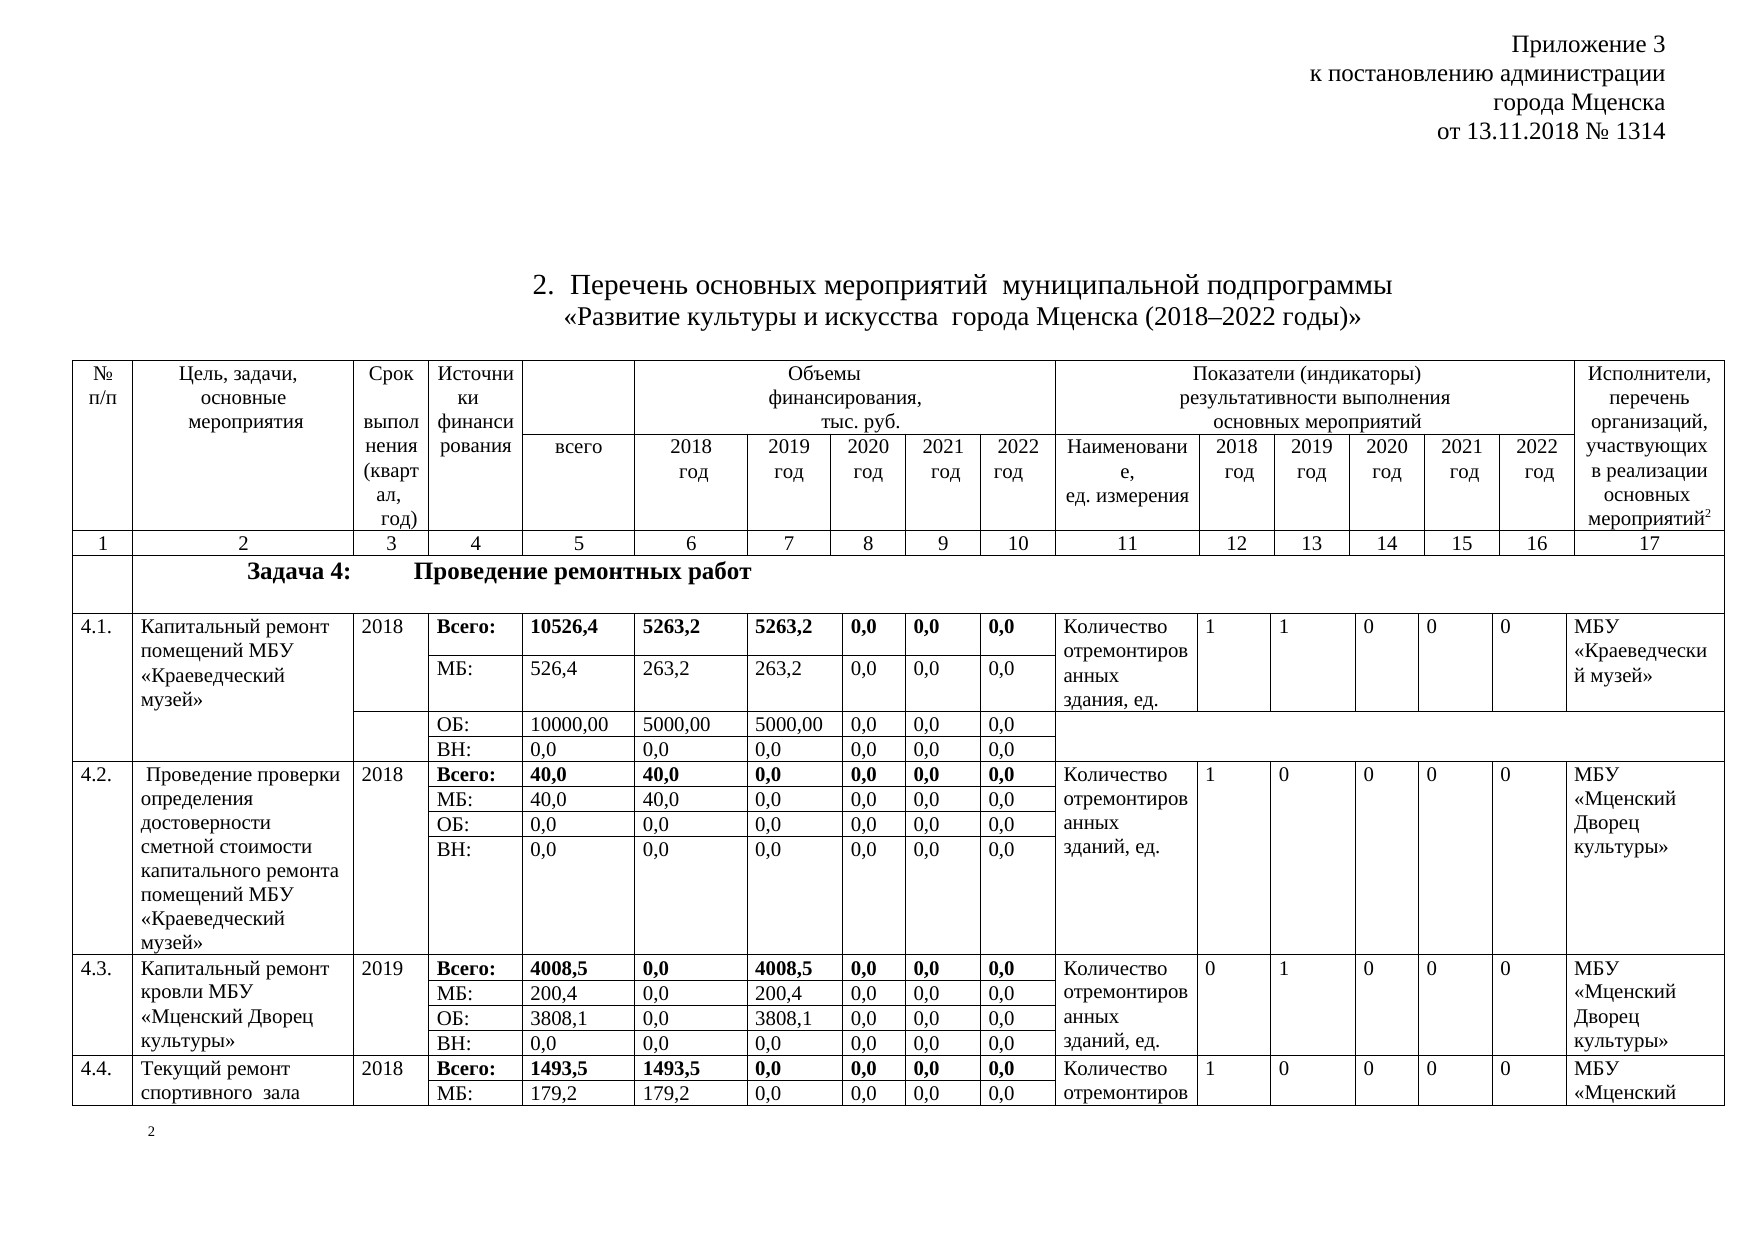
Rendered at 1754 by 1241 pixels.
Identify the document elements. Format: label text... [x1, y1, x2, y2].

table_cell 40,0 [635, 762, 747, 786]
text от 13.11.2018 № 1314 [148, 116, 1665, 144]
table_cell 0 [1271, 1056, 1355, 1105]
table_cell 0,0 [981, 981, 1055, 1004]
table_cell 0 [1271, 762, 1355, 954]
table_cell 0,0 [906, 1081, 980, 1105]
table_cell 0,0 [635, 737, 747, 761]
table_cell 0,0 [843, 1081, 905, 1105]
table_cell 0,0 [981, 1056, 1055, 1080]
table_cell 4 [429, 531, 522, 555]
table_cell 0,0 [748, 837, 842, 954]
table_cell 0,0 [906, 837, 980, 954]
table_cell 0,0 [981, 837, 1055, 954]
table_cell 4.4. [73, 1056, 132, 1105]
table_cell 2018 [354, 614, 428, 711]
table_cell 1 [1271, 955, 1355, 1055]
table_cell 0 [1493, 614, 1566, 711]
table_cell 0 [1419, 614, 1492, 711]
list Перечень основных мероприятий муниципальной подпрограммы [260, 267, 1665, 300]
table_cell МБУ «Мценский Дворец культуры» [1567, 762, 1724, 954]
table_cell 1 [1271, 614, 1355, 711]
table_cell 0,0 [635, 812, 747, 836]
table_cell 8 [831, 531, 905, 555]
table_cell Проведение проверки определения достоверности сметной стоимости капитального ремонта помещений МБУ «Краеведческий музей» [133, 762, 353, 954]
table_cell 0,0 [748, 812, 842, 836]
table_cell 0,0 [748, 1056, 842, 1080]
table_cell 10 [981, 531, 1055, 555]
table_cell 0 [1493, 762, 1566, 954]
table_cell 0,0 [843, 1056, 905, 1080]
table_cell 0,0 [843, 812, 905, 836]
table_cell 0,0 [906, 762, 980, 786]
table_cell 0,0 [748, 1031, 842, 1055]
table_cell 3808,1 [748, 1006, 842, 1030]
table_cell ОБ: [429, 712, 522, 736]
table_cell Количество отремонтированных зданий, ед. [1056, 955, 1197, 1055]
table_cell 12 [1200, 531, 1274, 555]
text Приложение 3 [148, 29, 1665, 58]
table_cell МБ: [429, 787, 522, 811]
table_cell 1 [1198, 762, 1270, 954]
table_cell 0,0 [906, 737, 980, 761]
table_cell 0 [1356, 762, 1418, 954]
table_cell 2021 год [1425, 435, 1499, 530]
table_cell 2019 год [748, 435, 830, 530]
table_cell 0,0 [906, 656, 980, 711]
table_cell [73, 556, 132, 613]
table_cell 11 [1056, 531, 1199, 555]
table_cell 10526,4 [523, 614, 634, 654]
table_cell ВН: [429, 837, 522, 954]
table_cell Всего: [429, 955, 522, 979]
table_cell 0,0 [635, 1006, 747, 1030]
table_cell Всего: [429, 614, 522, 654]
table_cell 0,0 [981, 762, 1055, 786]
table_cell 10000,00 [523, 712, 634, 736]
table_cell 0,0 [906, 955, 980, 979]
table_cell 179,2 [523, 1081, 634, 1105]
table_cell 0,0 [981, 955, 1055, 979]
text к постановлению администрации [148, 58, 1665, 87]
table_cell 40,0 [635, 787, 747, 811]
table_cell МБ: [429, 1081, 522, 1105]
table_cell 5263,2 [748, 614, 842, 654]
table_cell 4008,5 [523, 955, 634, 979]
table_cell 200,4 [523, 981, 634, 1004]
table_cell МБУ «Краеведческий музей» [1567, 614, 1724, 711]
table_cell 200,4 [748, 981, 842, 1004]
table_cell 17 [1575, 531, 1724, 555]
table_cell 4.3. [73, 955, 132, 1055]
table_cell 0,0 [906, 981, 980, 1004]
table_cell 0 [1356, 1056, 1418, 1105]
table_cell ВН: [429, 737, 522, 761]
table_cell 0,0 [523, 812, 634, 836]
table_cell 0,0 [981, 656, 1055, 711]
table_cell 2020 год [831, 435, 905, 530]
table_cell 14 [1350, 531, 1424, 555]
table_cell 4008,5 [748, 955, 842, 979]
table_cell 263,2 [635, 656, 747, 711]
table_cell 40,0 [523, 762, 634, 786]
table_cell 526,4 [523, 656, 634, 711]
table_cell ОБ: [429, 812, 522, 836]
table_cell 2019 год [1275, 435, 1349, 530]
table_cell 2018 [354, 762, 428, 954]
table_cell 0,0 [981, 1031, 1055, 1055]
table_cell 7 [748, 531, 830, 555]
table_cell Всего: [429, 1056, 522, 1080]
table_cell 0,0 [843, 837, 905, 954]
table_cell 0 [1198, 955, 1270, 1055]
table_cell 0,0 [981, 712, 1055, 736]
table_cell 15 [1425, 531, 1499, 555]
table_cell 0,0 [843, 955, 905, 979]
table_cell 0,0 [906, 787, 980, 811]
table_header Исполнители, перечень организаций, участвующих в реализации основных мероприятий [1575, 361, 1724, 530]
table_cell [354, 712, 428, 761]
table_cell 0,0 [843, 614, 905, 654]
table_cell 1493,5 [635, 1056, 747, 1080]
table_cell 4.2. [73, 762, 132, 954]
table_cell Капитальный ремонт кровли МБУ «Мценский Дворец культуры» [133, 955, 353, 1055]
table_header Срок выполнения (квартал, год) [354, 361, 428, 530]
table_cell 3 [354, 531, 428, 555]
table_header Источники финансирования [429, 361, 522, 530]
table_cell 5 [523, 531, 634, 555]
table_cell 2022 год [981, 435, 1055, 530]
table_cell 5000,00 [635, 712, 747, 736]
table_cell 0 [1356, 614, 1418, 711]
table_cell 0,0 [843, 762, 905, 786]
table_cell 0 [1419, 762, 1492, 954]
table_cell 263,2 [748, 656, 842, 711]
table_cell 0,0 [906, 812, 980, 836]
table_cell 2021 год [906, 435, 980, 530]
table_cell 6 [635, 531, 747, 555]
table_cell 2 [133, 531, 353, 555]
table_cell Количество отремонтированных зданий, ед. [1056, 1056, 1197, 1105]
text города Мценска [148, 87, 1665, 116]
table_cell 0,0 [981, 614, 1055, 654]
table_cell 0,0 [748, 762, 842, 786]
table_header № п/п [73, 361, 132, 530]
table_cell 0,0 [748, 1081, 842, 1105]
table_cell Наименование, ед. измерения [1056, 435, 1199, 530]
table_cell 0,0 [635, 981, 747, 1004]
table_cell 0,0 [843, 981, 905, 1004]
table_cell 2018 [354, 1056, 428, 1105]
table_cell 13 [1275, 531, 1349, 555]
table_cell 0 [1419, 1056, 1492, 1105]
table_cell 0,0 [843, 1006, 905, 1030]
table_cell МБ: [429, 981, 522, 1004]
table_cell 0,0 [906, 614, 980, 654]
table_cell 0,0 [523, 1031, 634, 1055]
table_cell МБ: [429, 656, 522, 711]
table_cell 40,0 [523, 787, 634, 811]
table_cell МБУ «Мценский Дворец культуры» [1567, 955, 1724, 1055]
table_cell 0,0 [981, 812, 1055, 836]
table_cell 0,0 [981, 737, 1055, 761]
table_cell МБУ «Мценский Дворец культуры» [1567, 1056, 1724, 1105]
table_cell 4.1. [73, 614, 132, 761]
table_header Показатели (индикаторы) результативности выполнения основных мероприятий [1056, 361, 1574, 433]
table_cell 0 [1419, 955, 1492, 1055]
table_cell 0,0 [635, 955, 747, 979]
table_cell 2022 год [1500, 435, 1574, 530]
table_cell 0,0 [843, 787, 905, 811]
table_cell 0,0 [843, 712, 905, 736]
table_cell 1493,5 [523, 1056, 634, 1080]
table_cell 179,2 [635, 1081, 747, 1105]
table_cell 3808,1 [523, 1006, 634, 1030]
table_cell 0 [1493, 955, 1566, 1055]
table_header [523, 361, 634, 433]
table_cell Количество отремонтированных зданий, ед. [1056, 762, 1197, 954]
table_cell Задача 4: Проведение ремонтных работ [133, 556, 1724, 613]
table_cell 0,0 [906, 1056, 980, 1080]
table_cell Всего: [429, 762, 522, 786]
table_cell 16 [1500, 531, 1574, 555]
table_cell 2018 год [635, 435, 747, 530]
table_cell 5263,2 [635, 614, 747, 654]
table_cell 0,0 [906, 712, 980, 736]
table_cell 1 [1198, 614, 1270, 711]
table_cell Текущий ремонт спортивного зала МБУ «Мценский Дворец культуры» ( В рамках проекта «Народный бюджет в Орловской области») [133, 1056, 353, 1105]
table_cell 0,0 [843, 737, 905, 761]
table_cell 0,0 [635, 1031, 747, 1055]
table_cell 0,0 [635, 837, 747, 954]
table_header Объемы финансирования, тыс. руб. [635, 361, 1055, 433]
table_header Цель, задачи, основные мероприятия [133, 361, 353, 530]
table_cell [1056, 712, 1724, 761]
table_cell 0,0 [748, 737, 842, 761]
table_cell 0,0 [523, 737, 634, 761]
table_cell 0,0 [748, 787, 842, 811]
table_cell ВН: [429, 1031, 522, 1055]
table_cell 2019 [354, 955, 428, 1055]
table_cell Капитальный ремонт помещений МБУ «Краеведческий музей» [133, 614, 353, 761]
table_cell 0,0 [981, 1081, 1055, 1105]
table_cell 2020 год [1350, 435, 1424, 530]
table_cell всего [523, 435, 634, 530]
table_cell 0 [1356, 955, 1418, 1055]
table_cell 0,0 [843, 656, 905, 711]
table_cell 2018 год [1200, 435, 1274, 530]
text «Развитие культуры и искусства города Мценска (2018–2022 годы)» [260, 300, 1665, 331]
table_cell 0,0 [981, 787, 1055, 811]
table_cell 0,0 [843, 1031, 905, 1055]
table_cell ОБ: [429, 1006, 522, 1030]
table_cell 0,0 [523, 837, 634, 954]
table_cell 1 [1198, 1056, 1270, 1105]
table_cell 0,0 [906, 1006, 980, 1030]
table_cell 5000,00 [748, 712, 842, 736]
table_cell Количество отремонтированных здания, ед. [1056, 614, 1197, 711]
table_cell 1 [73, 531, 132, 555]
table_cell 0,0 [981, 1006, 1055, 1030]
table_cell 0,0 [906, 1031, 980, 1055]
table_cell 9 [906, 531, 980, 555]
table_cell 0 [1493, 1056, 1566, 1105]
